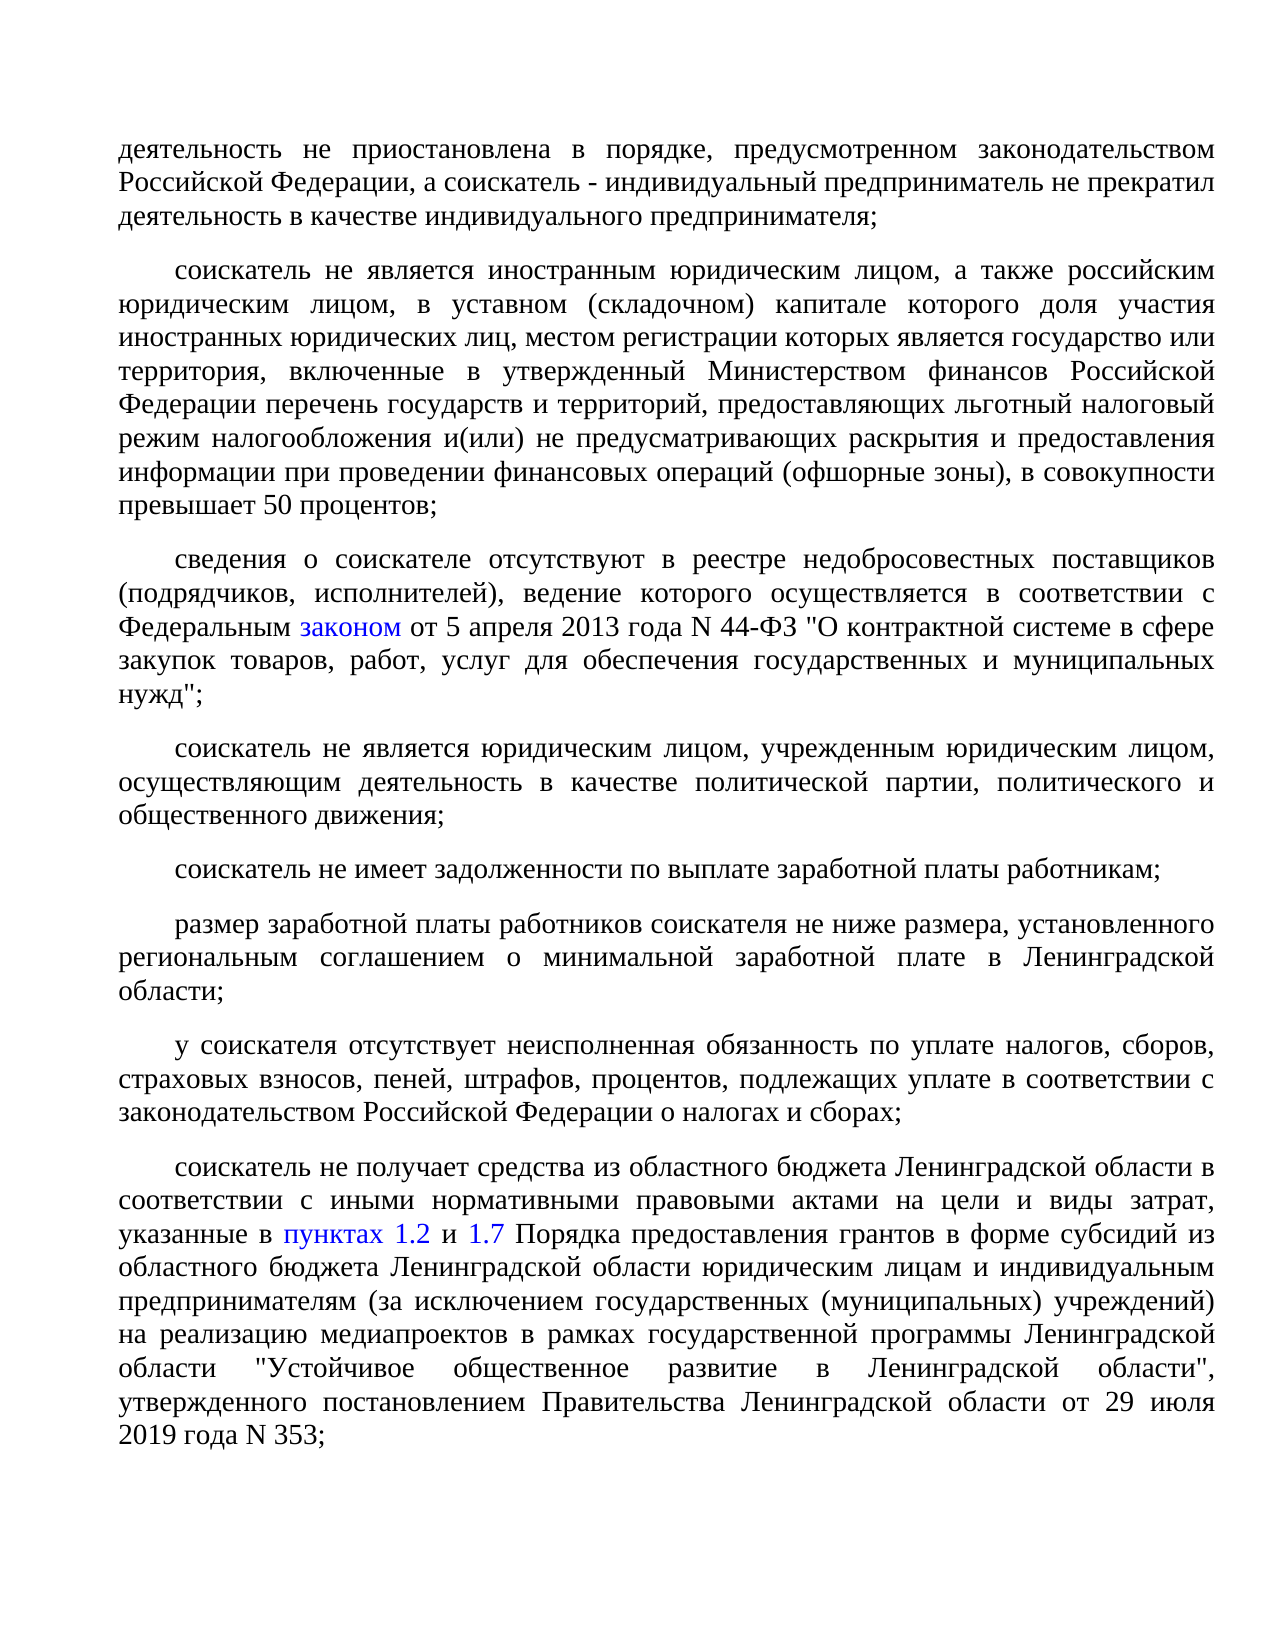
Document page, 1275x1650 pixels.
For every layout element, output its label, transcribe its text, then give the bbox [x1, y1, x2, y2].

text соискатель не является юридическим лицом, учрежденным юридическим лицом, осуществляющим деятельность в качестве политической партии, политического и общественного движения; [118, 730, 1216, 831]
text у соискателя отсутствует неисполненная обязанность по уплате налогов, сборов, страховых взносов, пеней, штрафов, процентов, подлежащих уплате в соответствии с законодательством Российской Федерации о налогах и сборах; [118, 1027, 1216, 1128]
text соискатель не получает средства из областного бюджета Ленинградской области в соответствии с иными нормативными правовыми актами на цели и виды затрат, указанные в пунктах 1.2 и 1.7 Порядка предоставления грантов в форме субсидий из областного бюджета Ленинградской области юридическим лицам и индивидуальным предпринимателям (за исключением государственных (муниципальных) учреждений) на реализацию медиапроектов в рамках государственной программы Ленинградской области "Устойчивое общественное развитие в Ленинградской области", утвержденного постановлением Правительства Ленинградской области от 29 июля 2019 года N 353; [118, 1149, 1216, 1451]
text соискатель не является иностранным юридическим лицом, а также российским юридическим лицом, в уставном (складочном) капитале которого доля участия иностранных юридических лиц, местом регистрации которых является государство или территория, включенные в утвержденный Министерством финансов Российской Федерации перечень государств и территорий, предоставляющих льготный налоговый режим налогообложения и(или) не предусматривающих раскрытия и предоставления информации при проведении финансовых операций (офшорные зоны), в совокупности превышает 50 процентов; [118, 252, 1216, 521]
text размер заработной платы работников соискателя не ниже размера, установленного региональным соглашением о минимальной заработной плате в Ленинградской области; [118, 906, 1216, 1007]
text сведения о соискателе отсутствуют в реестре недобросовестных поставщиков (подрядчиков, исполнителей), ведение которого осуществляется в соответствии с Федеральным законом от 5 апреля 2013 года N 44-ФЗ "О контрактной системе в сфере закупок товаров, работ, услуг для обеспечения государственных и муниципальных нужд"; [118, 542, 1216, 709]
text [118, 131, 1216, 232]
text соискатель не имеет задолженности по выплате заработной платы работникам; [118, 852, 1216, 885]
